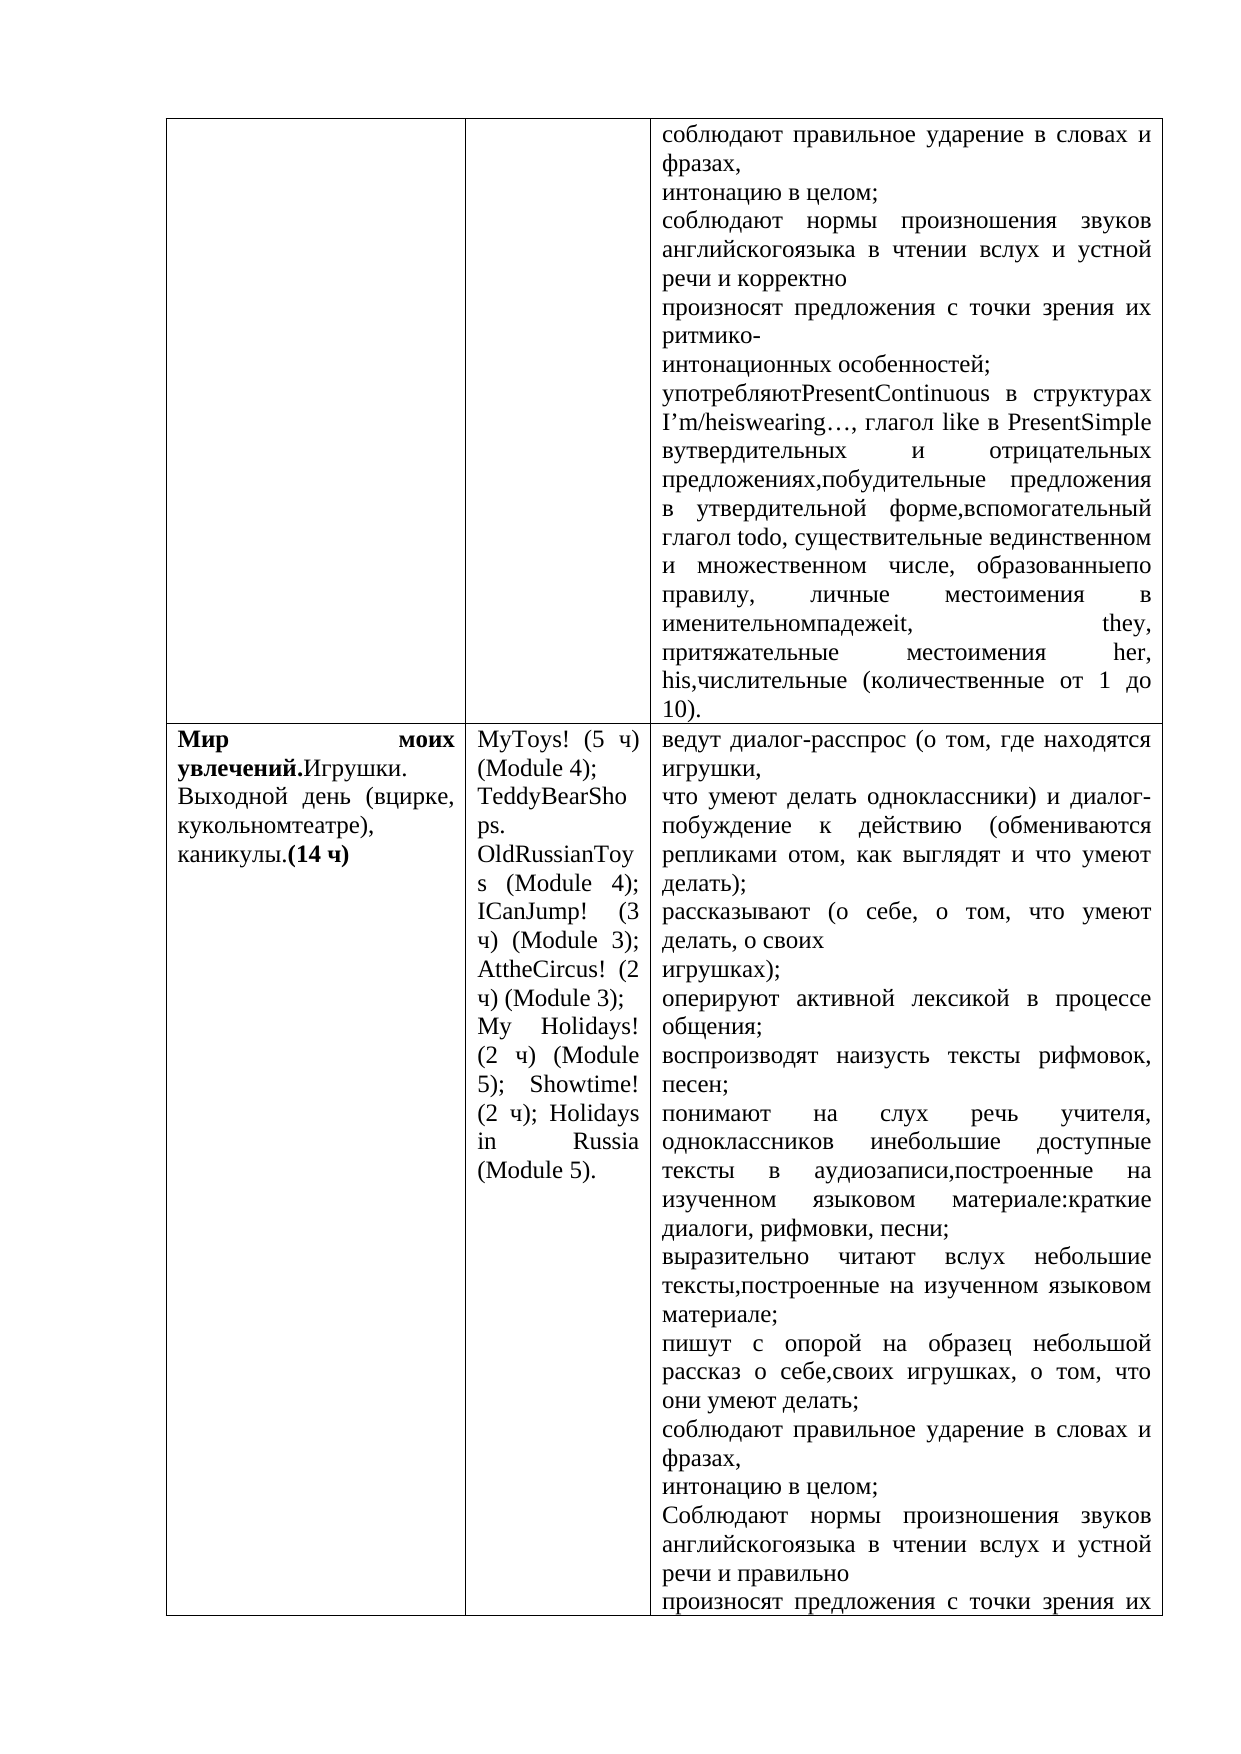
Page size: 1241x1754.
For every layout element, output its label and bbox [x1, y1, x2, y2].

table_cell [167, 724, 465, 1615]
table_cell [466, 724, 650, 1615]
table_cell [167, 119, 465, 723]
table_cell [651, 119, 1162, 723]
table_cell [466, 119, 650, 723]
table_cell [651, 724, 1162, 1615]
